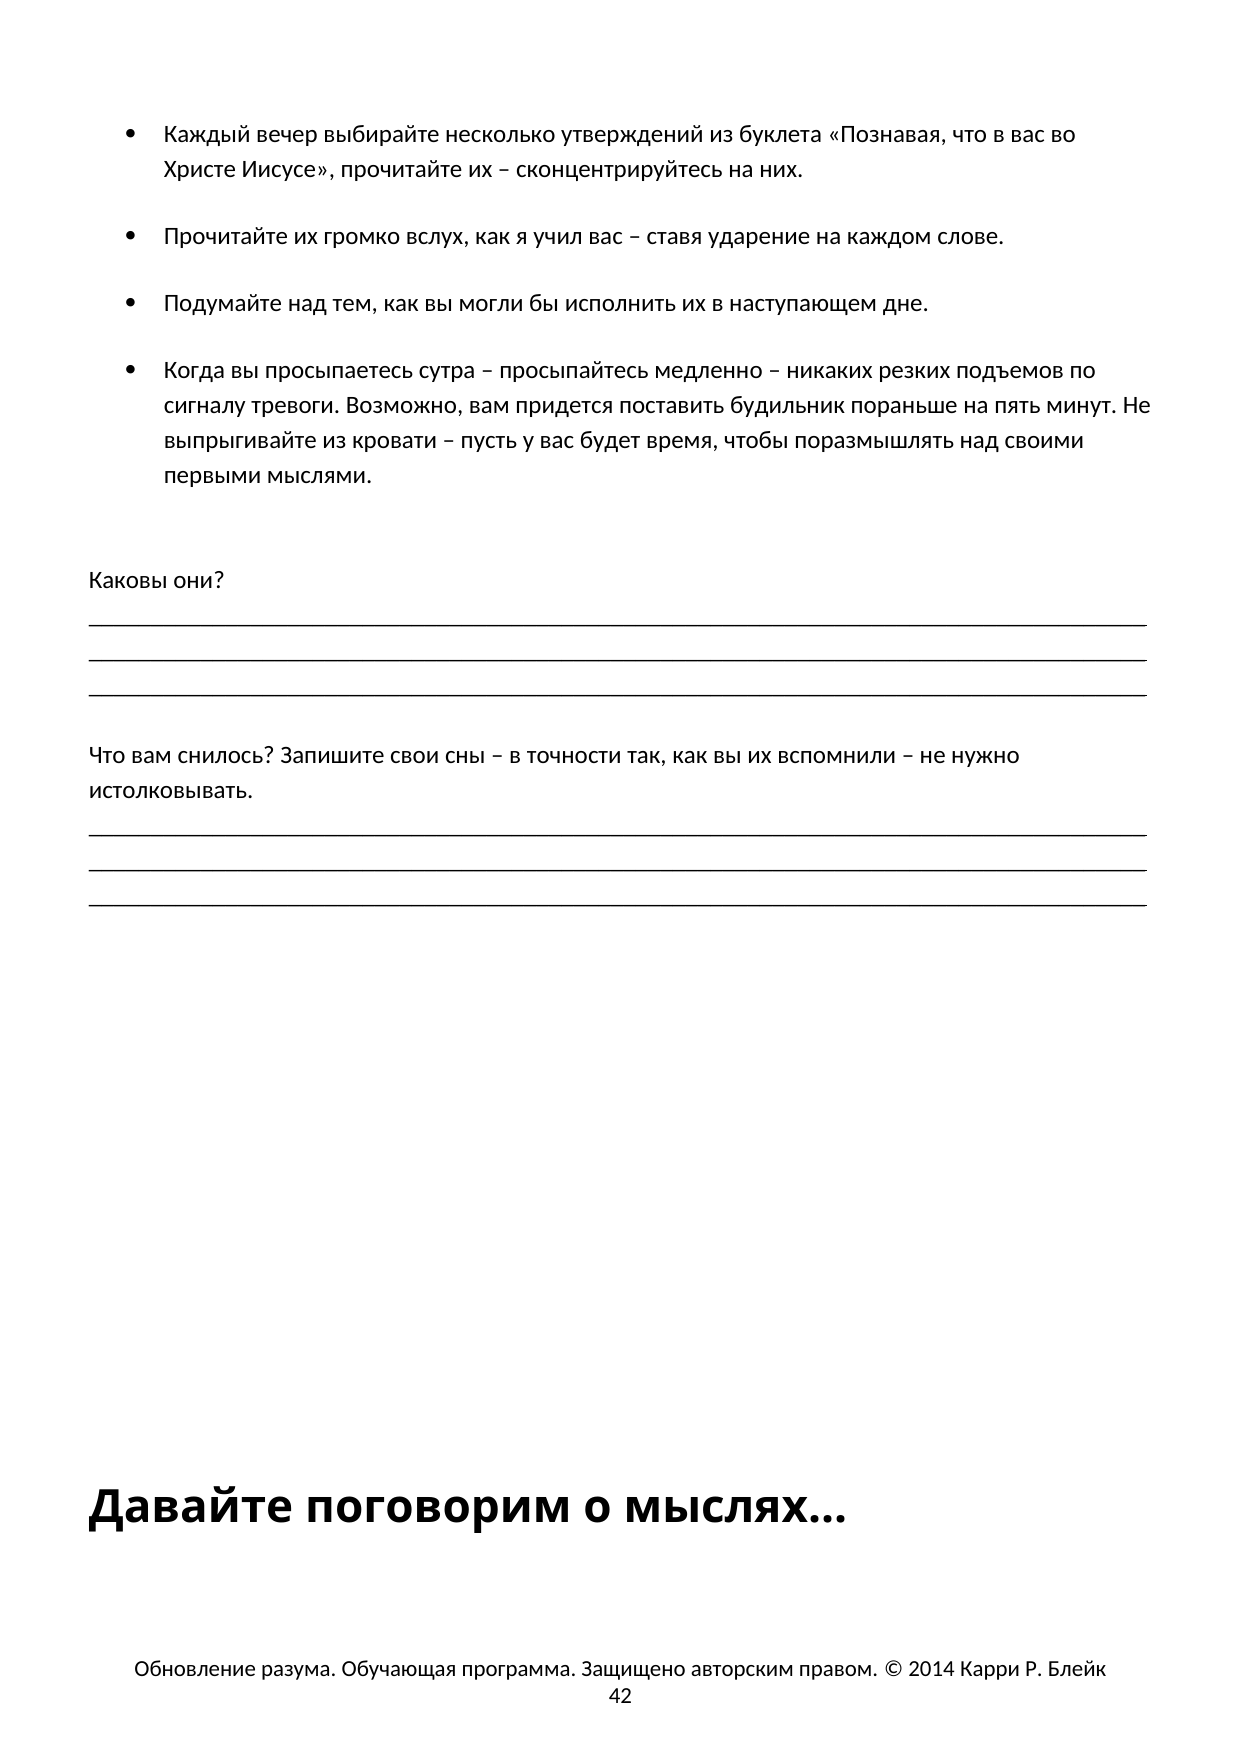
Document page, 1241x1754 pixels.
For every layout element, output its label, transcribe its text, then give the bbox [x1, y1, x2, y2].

list Когда вы просыпаетесь сутра – просыпайтесь медленно – никаких резких подъемов по сигналу тревоги. Возможно, вам придется поставить будильник пораньше на пять минут. Не выпрыгивайте из кровати – пусть у вас будет время, чтобы поразмышлять над своими первыми мыслями. [126, 354, 1152, 489]
list Каждый вечер выбирайте несколько утверждений из буклета «Познавая, что в вас во Христе Иисусе», прочитайте их – сконцентрируйтесь на них. [126, 118, 1152, 216]
text _______________________________________________________________________________________________________________________________________________________________________________________________________________________________________________________________ [88, 809, 1152, 909]
text Давайте поговорим о мыслях... [88, 1474, 1152, 1536]
text _______________________________________________________________________________________________________________________________________________________________________________________________________________________________________________________________ [88, 599, 1152, 699]
text Что вам снилось? Запишите свои сны – в точности так, как вы их вспомнили – не нужно истолковывать. [88, 739, 1152, 804]
list Прочитайте их громко вслух, как я учил вас – ставя ударение на каждом слове. [126, 220, 1152, 283]
list Подумайте над тем, как вы могли бы исполнить их в наступающем дне. [126, 287, 1152, 349]
text Каковы они? [88, 564, 1152, 594]
